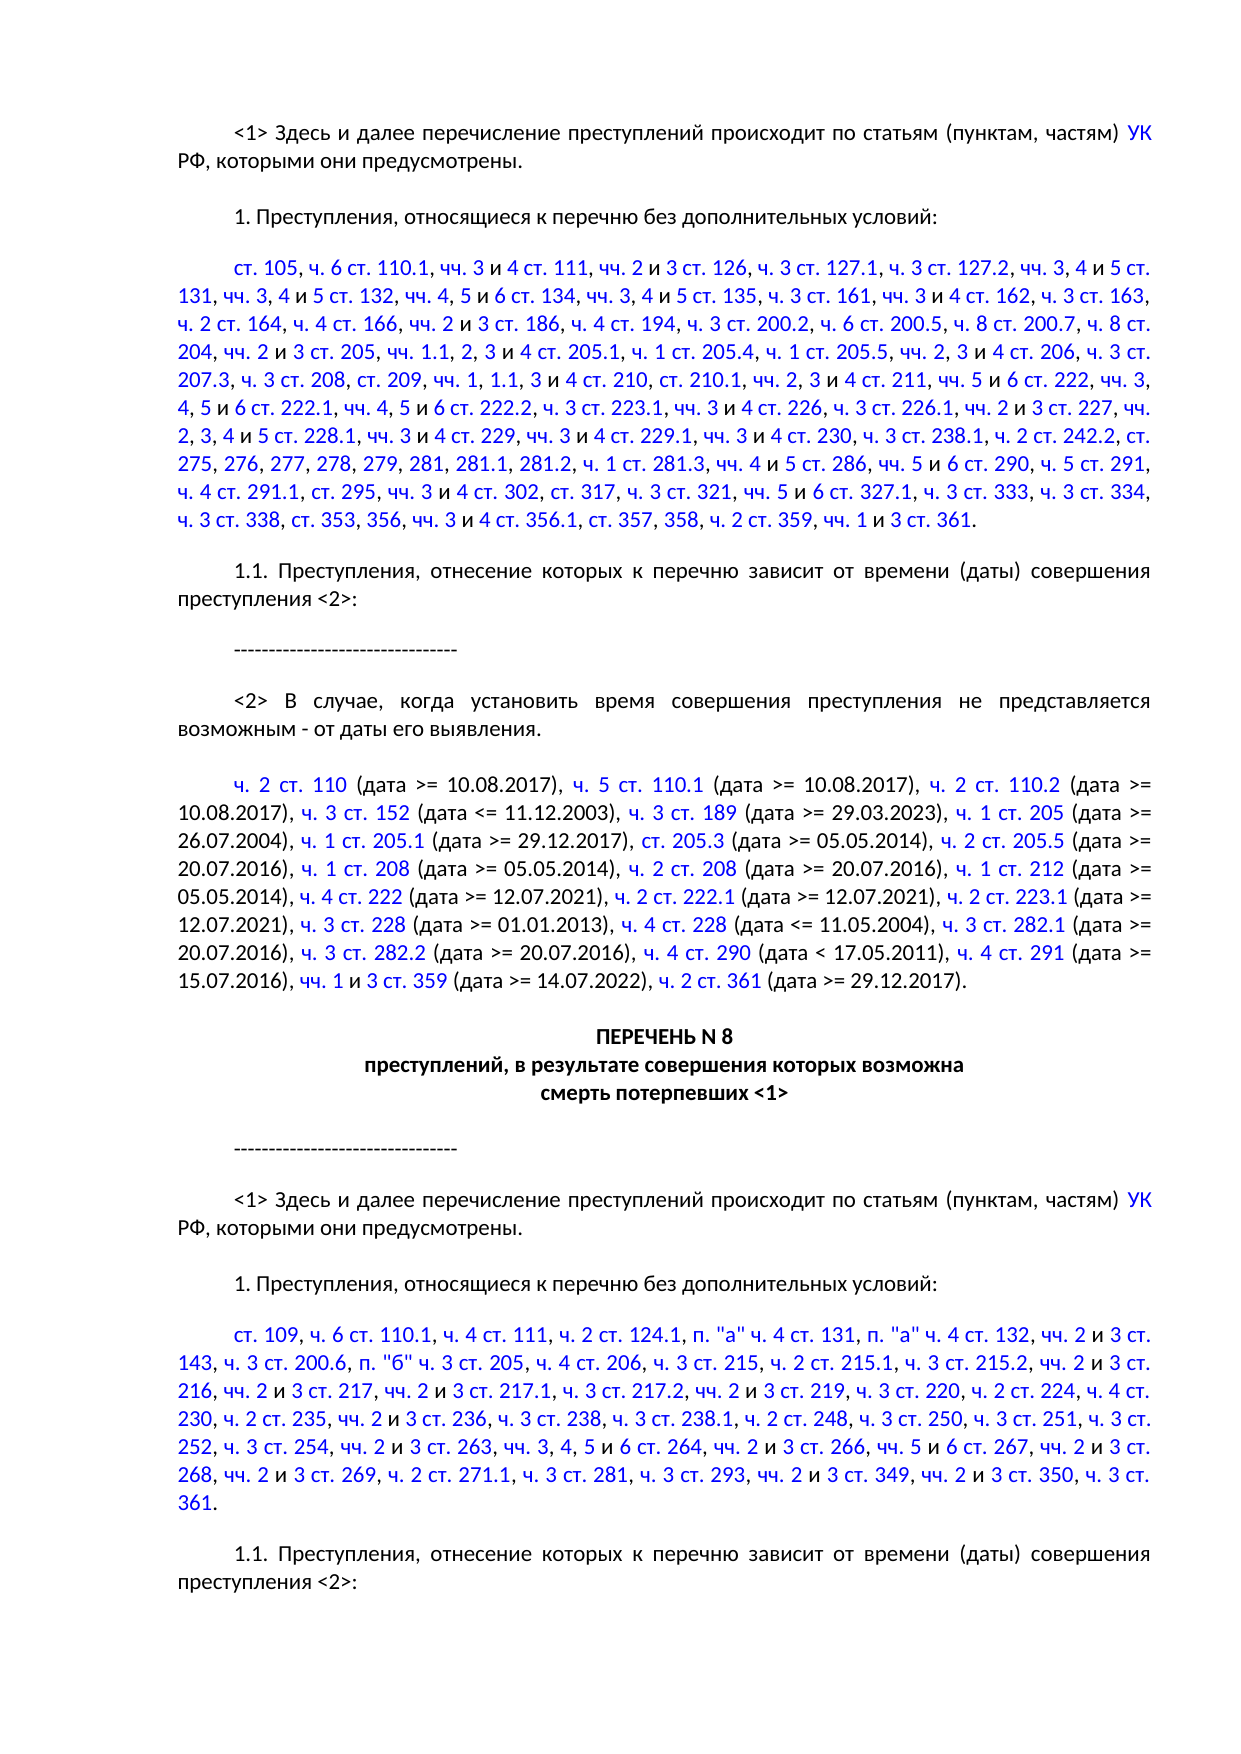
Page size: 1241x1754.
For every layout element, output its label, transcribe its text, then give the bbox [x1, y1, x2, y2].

text 1. Преступления, относящиеся к перечню без дополнительных условий: [177, 1269, 1152, 1297]
title ПЕРЕЧЕНЬ N 8 [177, 1022, 1152, 1050]
title смерть потерпевших <1> [177, 1078, 1152, 1106]
text -------------------------------- [177, 1134, 1152, 1162]
text <2> В случае, когда установить время совершения преступления не представляется возможным - от даты его выявления. [177, 686, 1152, 742]
text <1> Здесь и далее перечисление преступлений происходит по статьям (пунктам, частям) УК РФ, которыми они предусмотрены. [177, 1185, 1152, 1241]
title преступлений, в результате совершения которых возможна [177, 1050, 1152, 1078]
text 1. Преступления, относящиеся к перечню без дополнительных условий: [177, 202, 1152, 230]
text 1.1. Преступления, отнесение которых к перечню зависит от времени (даты) совершения преступления <2>: [177, 1539, 1152, 1596]
text -------------------------------- [177, 635, 1152, 663]
text ст. 105, ч. 6 ст. 110.1, чч. 3 и 4 ст. 111, чч. 2 и 3 ст. 126, ч. 3 ст. 127.1, ч. 3 ст. 127.2, чч. 3, 4 и 5 ст. 131, чч. 3, 4 и 5 ст. 132, чч. 4, 5 и 6 ст. 134, чч. 3, 4 и 5 ст. 135, ч. 3 ст. 161, чч. 3 и 4 ст. 162, ч. 3 ст. 163, ч. 2 ст. 164, ч. 4 ст. 166, чч. 2 и 3 ст. 186, ч. 4 ст. 194, ч. 3 ст. 200.2, ч. 6 ст. 200.5, ч. 8 ст. 200.7, ч. 8 ст. 204, чч. 2 и 3 ст. 205, чч. 1.1, 2, 3 и 4 ст. 205.1, ч. 1 ст. 205.4, ч. 1 ст. 205.5, чч. 2, 3 и 4 ст. 206, ч. 3 ст. 207.3, ч. 3 ст. 208, ст. 209, чч. 1, 1.1, 3 и 4 ст. 210, ст. 210.1, чч. 2, 3 и 4 ст. 211, чч. 5 и 6 ст. 222, чч. 3, 4, 5 и 6 ст. 222.1, чч. 4, 5 и 6 ст. 222.2, ч. 3 ст. 223.1, чч. 3 и 4 ст. 226, ч. 3 ст. 226.1, чч. 2 и 3 ст. 227, чч. 2, 3, 4 и 5 ст. 228.1, чч. 3 и 4 ст. 229, чч. 3 и 4 ст. 229.1, чч. 3 и 4 ст. 230, ч. 3 ст. 238.1, ч. 2 ст. 242.2, ст. 275, 276, 277, 278, 279, 281, 281.1, 281.2, ч. 1 ст. 281.3, чч. 4 и 5 ст. 286, чч. 5 и 6 ст. 290, ч. 5 ст. 291, ч. 4 ст. 291.1, ст. 295, чч. 3 и 4 ст. 302, ст. 317, ч. 3 ст. 321, чч. 5 и 6 ст. 327.1, ч. 3 ст. 333, ч. 3 ст. 334, ч. 3 ст. 338, ст. 353, 356, чч. 3 и 4 ст. 356.1, ст. 357, 358, ч. 2 ст. 359, чч. 1 и 3 ст. 361. [177, 253, 1152, 533]
text ч. 2 ст. 110 (дата >= 10.08.2017), ч. 5 ст. 110.1 (дата >= 10.08.2017), ч. 2 ст. 110.2 (дата >= 10.08.2017), ч. 3 ст. 152 (дата <= 11.12.2003), ч. 3 ст. 189 (дата >= 29.03.2023), ч. 1 ст. 205 (дата >= 26.07.2004), ч. 1 ст. 205.1 (дата >= 29.12.2017), ст. 205.3 (дата >= 05.05.2014), ч. 2 ст. 205.5 (дата >= 20.07.2016), ч. 1 ст. 208 (дата >= 05.05.2014), ч. 2 ст. 208 (дата >= 20.07.2016), ч. 1 ст. 212 (дата >= 05.05.2014), ч. 4 ст. 222 (дата >= 12.07.2021), ч. 2 ст. 222.1 (дата >= 12.07.2021), ч. 2 ст. 223.1 (дата >= 12.07.2021), ч. 3 ст. 228 (дата >= 01.01.2013), ч. 4 ст. 228 (дата <= 11.05.2004), ч. 3 ст. 282.1 (дата >= 20.07.2016), ч. 3 ст. 282.2 (дата >= 20.07.2016), ч. 4 ст. 290 (дата < 17.05.2011), ч. 4 ст. 291 (дата >= 15.07.2016), чч. 1 и 3 ст. 359 (дата >= 14.07.2022), ч. 2 ст. 361 (дата >= 29.12.2017). [177, 770, 1152, 994]
text ст. 109, ч. 6 ст. 110.1, ч. 4 ст. 111, ч. 2 ст. 124.1, п. "а" ч. 4 ст. 131, п. "а" ч. 4 ст. 132, чч. 2 и 3 ст. 143, ч. 3 ст. 200.6, п. "б" ч. 3 ст. 205, ч. 4 ст. 206, ч. 3 ст. 215, ч. 2 ст. 215.1, ч. 3 ст. 215.2, чч. 2 и 3 ст. 216, чч. 2 и 3 ст. 217, чч. 2 и 3 ст. 217.1, ч. 3 ст. 217.2, чч. 2 и 3 ст. 219, ч. 3 ст. 220, ч. 2 ст. 224, ч. 4 ст. 230, ч. 2 ст. 235, чч. 2 и 3 ст. 236, ч. 3 ст. 238, ч. 3 ст. 238.1, ч. 2 ст. 248, ч. 3 ст. 250, ч. 3 ст. 251, ч. 3 ст. 252, ч. 3 ст. 254, чч. 2 и 3 ст. 263, чч. 3, 4, 5 и 6 ст. 264, чч. 2 и 3 ст. 266, чч. 5 и 6 ст. 267, чч. 2 и 3 ст. 268, чч. 2 и 3 ст. 269, ч. 2 ст. 271.1, ч. 3 ст. 281, ч. 3 ст. 293, чч. 2 и 3 ст. 349, чч. 2 и 3 ст. 350, ч. 3 ст. 361. [177, 1320, 1152, 1517]
text <1> Здесь и далее перечисление преступлений происходит по статьям (пунктам, частям) УК РФ, которыми они предусмотрены. [177, 118, 1152, 174]
text 1.1. Преступления, отнесение которых к перечню зависит от времени (даты) совершения преступления <2>: [177, 556, 1152, 612]
